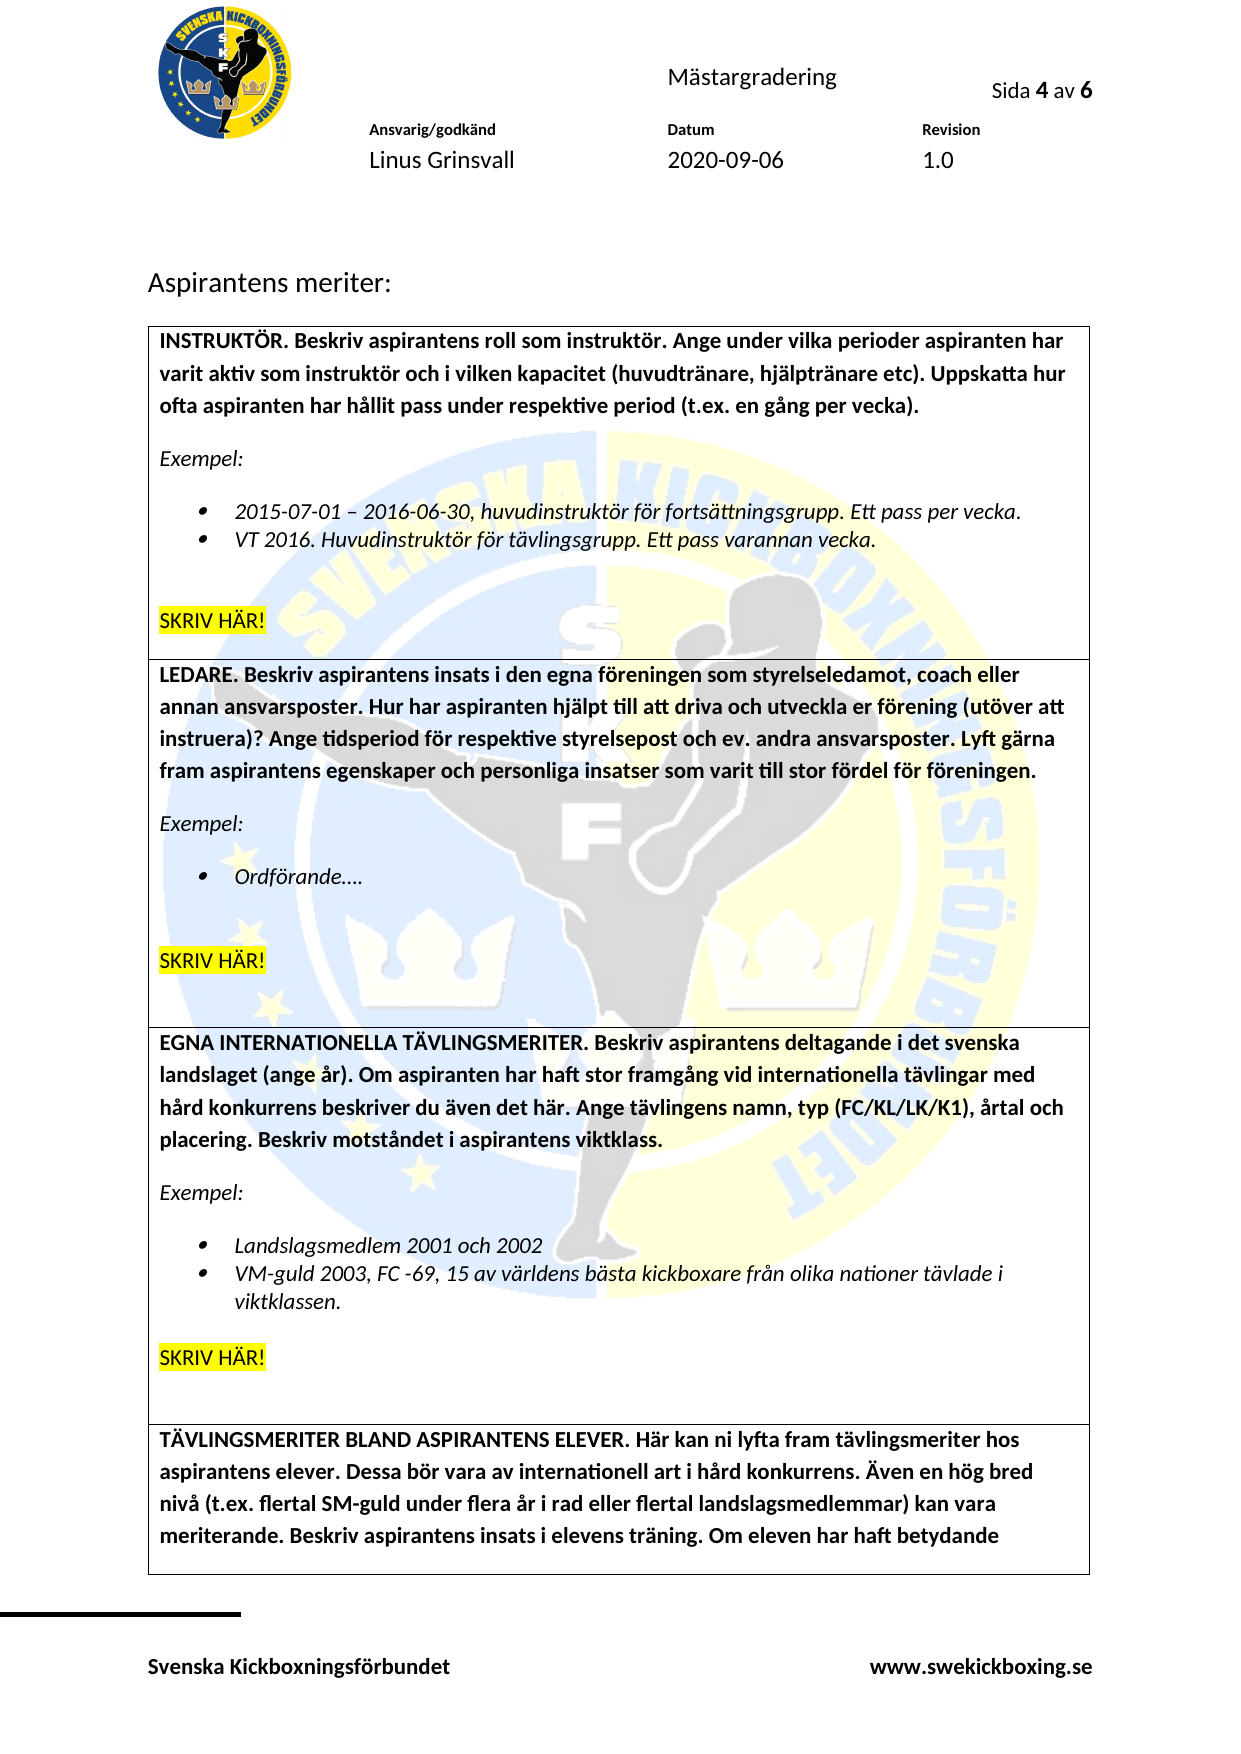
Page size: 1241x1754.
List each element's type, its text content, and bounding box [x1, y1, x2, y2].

table_header INSTRUKTÖR. Beskriv aspirantens roll som instruktör. Ange under vilka perioder aspiranten har varit aktiv som instruktör och i vilken kapacitet (huvudtränare, hjälptränare etc). Uppskatta hur ofta aspiranten har hållit pass under respektive period (t.ex. en gång per vecka). Exempel: 2015-07-01 – 2016-06-30, huvudinstruktör för fortsättningsgrupp. Ett pass per vecka. VT 2016. Huvudinstruktör för tävlingsgrupp. Ett pass varannan vecka. SKRIV HÄR! [149, 327, 1089, 659]
table_cell EGNA INTERNATIONELLA TÄVLINGSMERITER. Beskriv aspirantens deltagande i det svenska landslaget (ange år). Om aspiranten har haft stor framgång vid internationella tävlingar med hård konkurrens beskriver du även det här. Ange tävlingens namn, typ (FC/KL/LK/K1), årtal och placering. Beskriv motståndet i aspirantens viktklass. Exempel: Landslagsmedlem 2001 och 2002 VM-guld 2003, FC -69, 15 av världens bästa kickboxare från olika nationer tävlade i viktklassen. SKRIV HÄR! [149, 1028, 1089, 1424]
text Aspirantens meriter: [148, 148, 1093, 299]
picture [156, 3, 299, 145]
table_cell LEDARE. Beskriv aspirantens insats i den egna föreningen som styrelseledamot, coach eller annan ansvarsposter. Hur har aspiranten hjälpt till att driva och utveckla er förening (utöver att instruera)? Ange tidsperiod för respektive styrelsepost och ev. andra ansvarsposter. Lyft gärna fram aspirantens egenskaper och personliga insatser som varit till stor fördel för föreningen. Exempel: Ordförande…. SKRIV HÄR! [149, 660, 1089, 1027]
